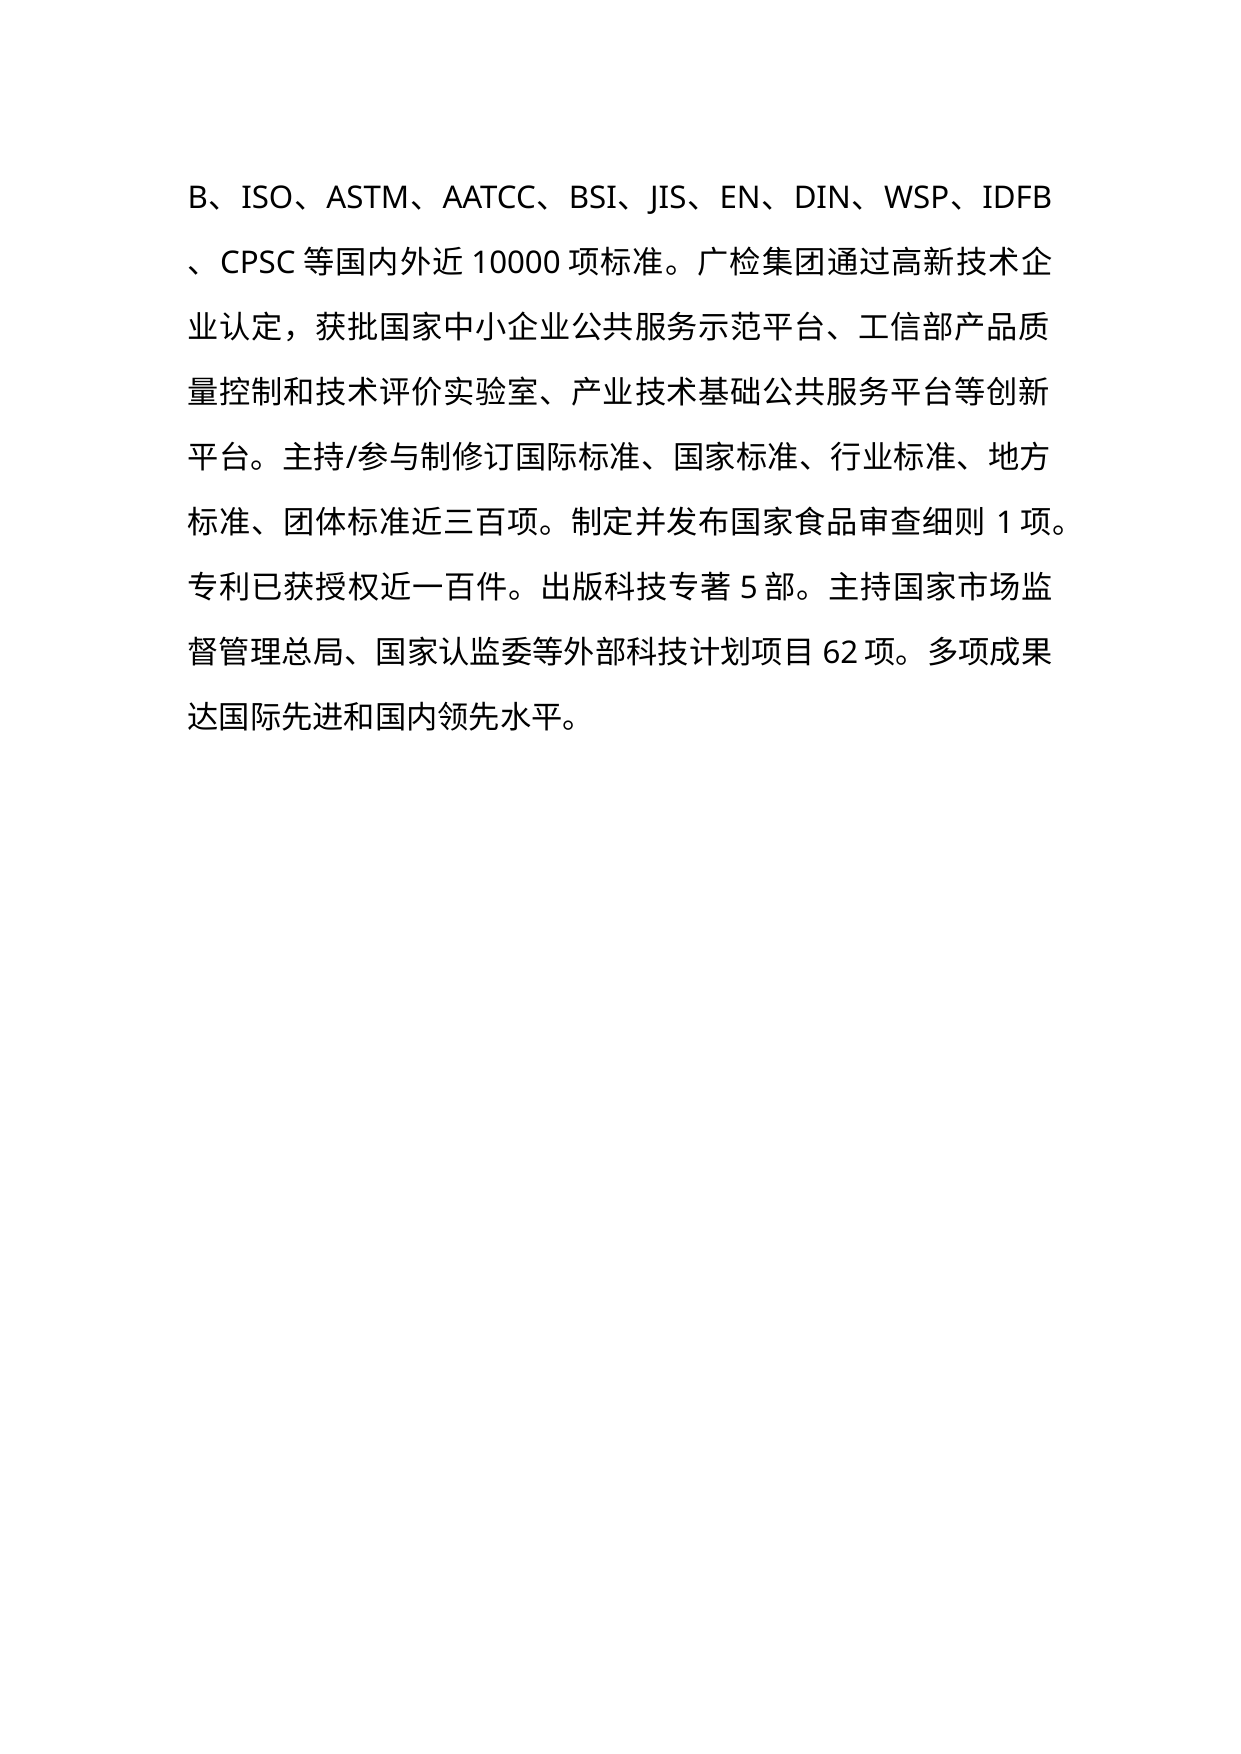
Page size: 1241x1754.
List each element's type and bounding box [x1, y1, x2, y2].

text [187, 162, 1053, 747]
